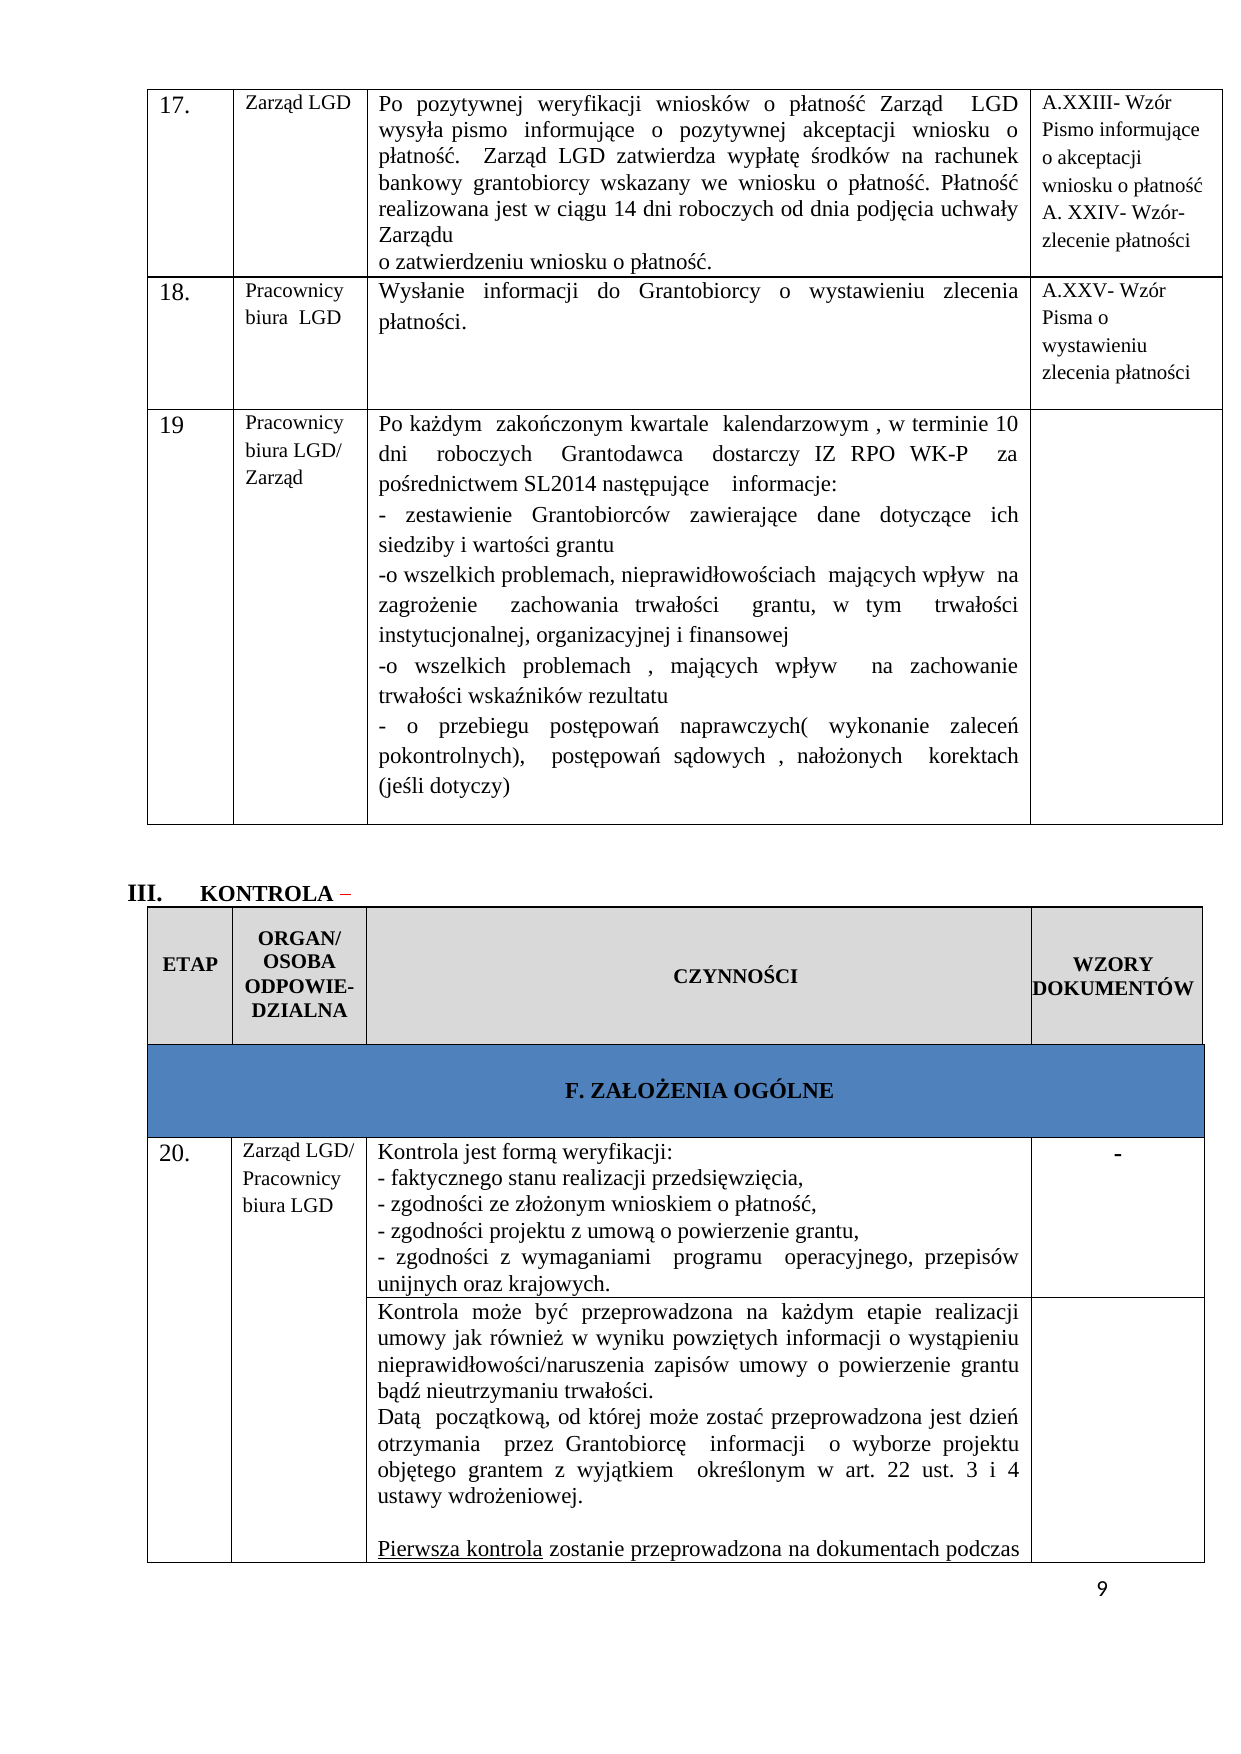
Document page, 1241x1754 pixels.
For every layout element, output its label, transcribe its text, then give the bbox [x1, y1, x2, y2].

table_cell Po pozytywnej weryfikacji wniosków o płatność Zarząd LGD wysyła pismo informujące o pozytywnej akceptacji wniosku o płatność. Zarząd LGD zatwierdza wypłatę środków na rachunek bankowy grantobiorcy wskazany we wniosku o płatność. Płatność realizowana jest w ciągu 14 dni roboczych od dnia podjęcia uchwały Zarządu o zatwierdzeniu wniosku o płatność. [368, 90, 1030, 276]
table_cell Wysłanie informacji do Grantobiorcy o wystawieniu zlecenia płatności. [368, 278, 1030, 409]
table_cell 18. [148, 278, 233, 409]
table_cell Zarząd LGD [234, 90, 367, 276]
table_cell [1031, 410, 1222, 824]
table_header ORGAN/ OSOBA ODPOWIE-DZIALNA [233, 908, 366, 1044]
list KONTROLA [162, 878, 1107, 906]
table_cell Pracownicy biura LGD [234, 278, 367, 409]
table_cell j [1032, 1298, 1204, 1562]
table_cell F. ZAŁOŻENIA OGÓLNE [148, 1045, 1204, 1137]
table_header WZORY DOKUMENTÓW [1032, 908, 1202, 1044]
table_cell Zarząd LGD/ Pracownicy biura LGD [232, 1138, 366, 1562]
table_header CZYNNOŚCI [367, 908, 1031, 1044]
table_header ETAP [148, 908, 232, 1044]
table_cell Po każdym zakończonym kwartale kalendarzowym , w terminie 10 dni roboczych Grantodawca dostarczy IZ RPO WK-P za pośrednictwem SL2014 następujące informacje: - zestawienie Grantobiorców zawierające dane dotyczące ich siedziby i wartości grantu -o wszelkich problemach, nieprawidłowościach mających wpływ na zagrożenie zachowania trwałości grantu, w tym trwałości instytucjonalnej, organizacyjnej i finansowej -o wszelkich problemach , mających wpływ na zachowanie trwałości wskaźników rezultatu - o przebiegu postępowań naprawczych( wykonanie zaleceń pokontrolnych), postępowań sądowych , nałożonych korektach (jeśli dotyczy) [368, 410, 1030, 824]
table_cell 20. [148, 1138, 231, 1562]
table_cell 17. [148, 90, 233, 276]
table_cell A.XXV- Wzór Pisma o wystawieniu zlecenia płatności [1031, 278, 1222, 409]
table_cell 19 [148, 410, 233, 824]
table_cell Kontrola jest formą weryfikacji: - faktycznego stanu realizacji przedsięwzięcia, - zgodności ze złożonym wnioskiem o płatność, - zgodności projektu z umową o powierzenie grantu, - zgodności z wymaganiami programu operacyjnego, przepisów unijnych oraz krajowych. [367, 1138, 1031, 1297]
table_cell A.XXIII- Wzór Pismo informujące o akceptacji wniosku o płatność A. XXIV- Wzór- zlecenie płatności [1031, 90, 1222, 276]
table_cell Pracownicy biura LGD/ Zarząd [234, 410, 367, 824]
table_cell - [1032, 1138, 1204, 1297]
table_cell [367, 1298, 1031, 1562]
